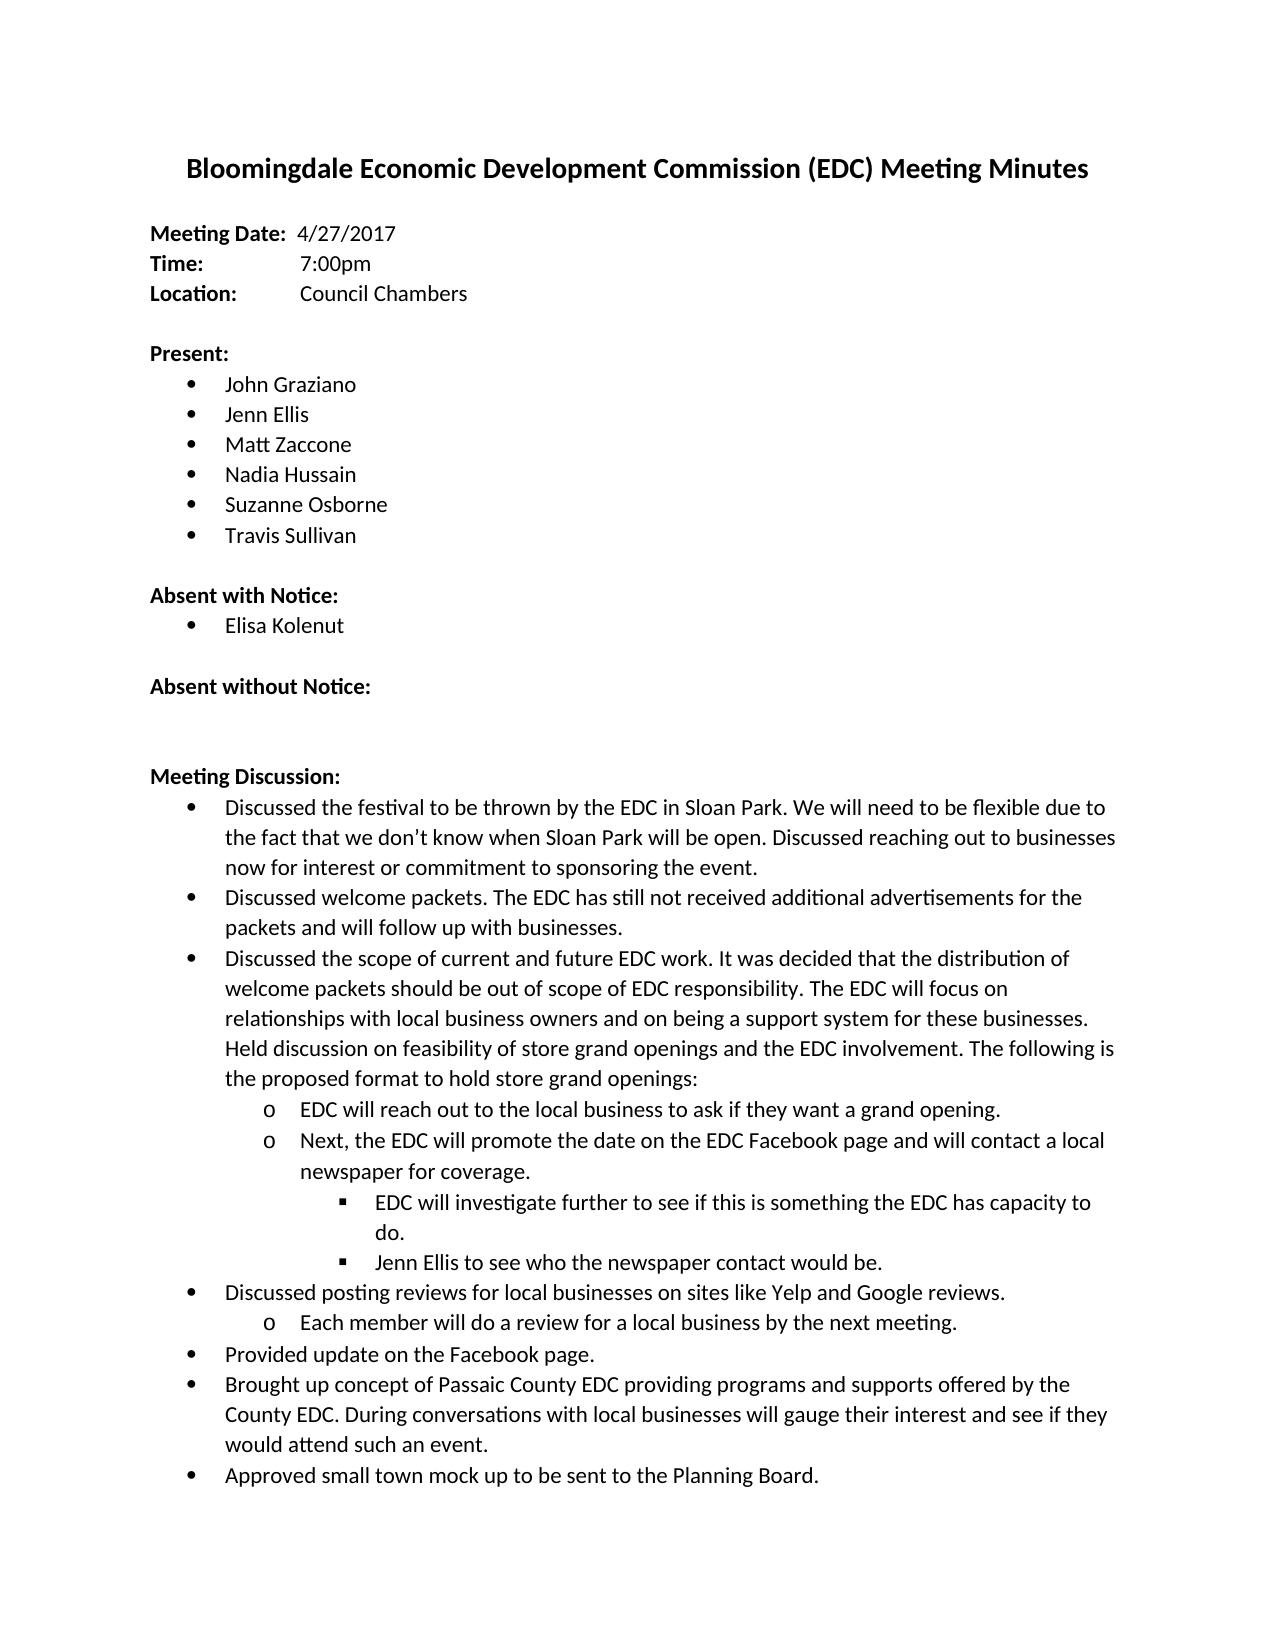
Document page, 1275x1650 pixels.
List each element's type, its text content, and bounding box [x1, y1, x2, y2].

list Brought up concept of Passaic County EDC providing programs and supports offered by the County EDC. During conversations with local businesses will gauge their interest and see if they would attend such an event. [187, 1370, 1125, 1459]
list Discussed welcome packets. The EDC has still not received additional advertisements for the packets and will follow up with businesses. [187, 883, 1125, 941]
list EDC will reach out to the local business to ask if they want a grand opening. [262, 1095, 1125, 1124]
list Provided update on the Facebook page. [187, 1340, 1125, 1368]
text Present: [150, 339, 1125, 367]
list Next, the EDC will promote the date on the EDC Facebook page and will contact a local newspaper for coverage. [262, 1126, 1125, 1186]
list Travis Sullivan [187, 521, 1125, 549]
list Discussed the festival to be thrown by the EDC in Sloan Park. We will need to be flexible due to the fact that we don’t know when Sloan Park will be open. Discussed reaching out to businesses now for interest or commitment to sponsoring the event. [187, 793, 1125, 881]
list Nadia Hussain [187, 460, 1125, 488]
text Time: 7:00pm [150, 249, 1125, 277]
text Bloomingdale Economic Development Commission (EDC) Meeting Minutes [150, 150, 1125, 186]
list John Graziano [187, 370, 1125, 398]
list Jenn Ellis to see who the newspaper contact would be. [337, 1248, 1125, 1276]
text Absent without Notice: [150, 672, 1125, 700]
list Elisa Kolenut [187, 611, 1125, 639]
list Suzanne Osborne [187, 491, 1125, 518]
list Each member will do a review for a local business by the next meeting. [262, 1308, 1125, 1338]
text Meeting Date: 4/27/2017 [150, 219, 1125, 247]
list Jenn Ellis [187, 400, 1125, 428]
text Absent with Notice: [150, 581, 1125, 609]
list Matt Zaccone [187, 430, 1125, 458]
list Discussed posting reviews for local businesses on sites like Yelp and Google reviews. [187, 1278, 1125, 1306]
text Location: Council Chambers [150, 279, 1125, 307]
list Approved small town mock up to be sent to the Planning Board. [187, 1461, 1125, 1489]
list Discussed the scope of current and future EDC work. It was decided that the distribution of welcome packets should be out of scope of EDC responsibility. The EDC will focus on relationships with local business owners and on being a support system for these businesses. Held discussion on feasibility of store grand openings and the EDC involvement. The following is the proposed format to hold store grand openings: [187, 944, 1125, 1092]
list EDC will investigate further to see if this is something the EDC has capacity to do. [337, 1188, 1125, 1246]
text Meeting Discussion: [150, 762, 1125, 790]
